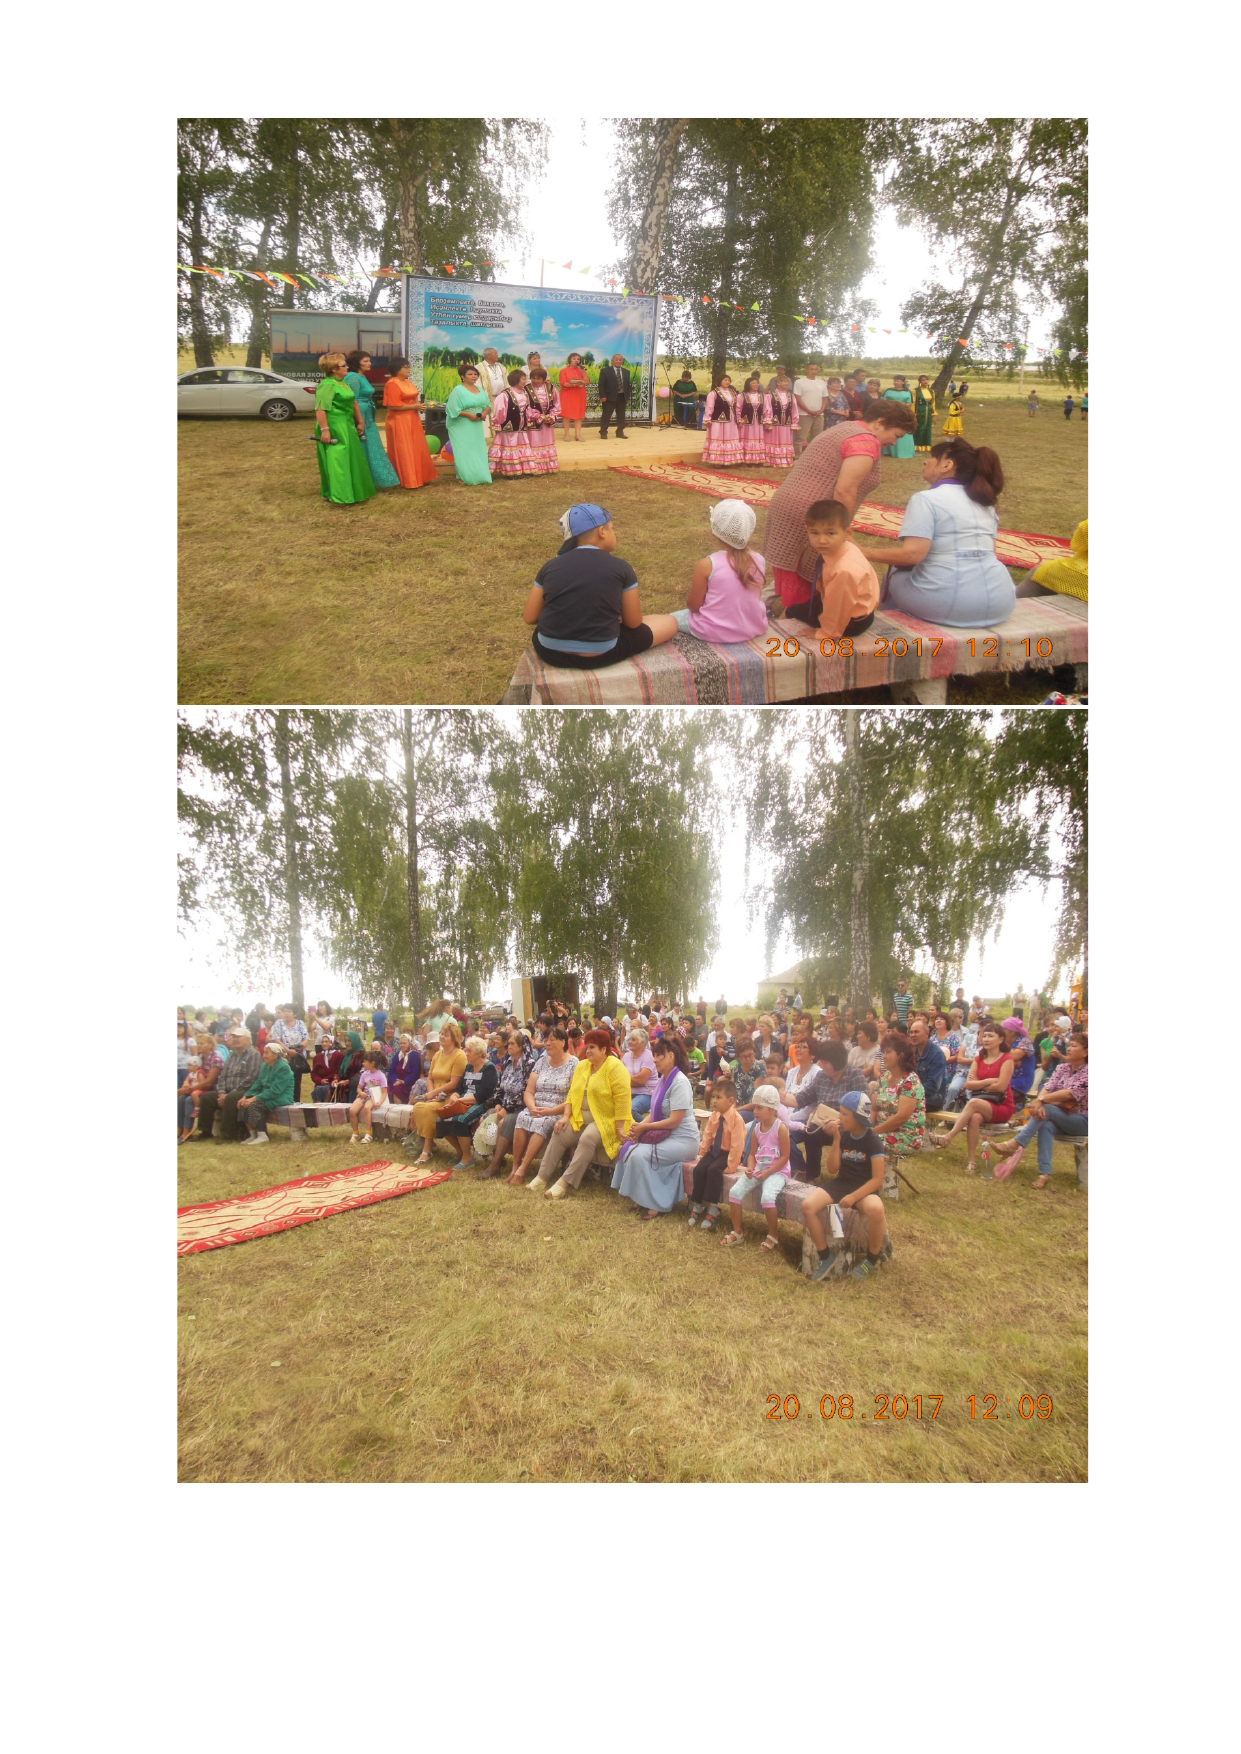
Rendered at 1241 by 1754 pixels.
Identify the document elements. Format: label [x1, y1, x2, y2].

picture [177, 709, 1089, 1483]
picture [177, 118, 1089, 705]
